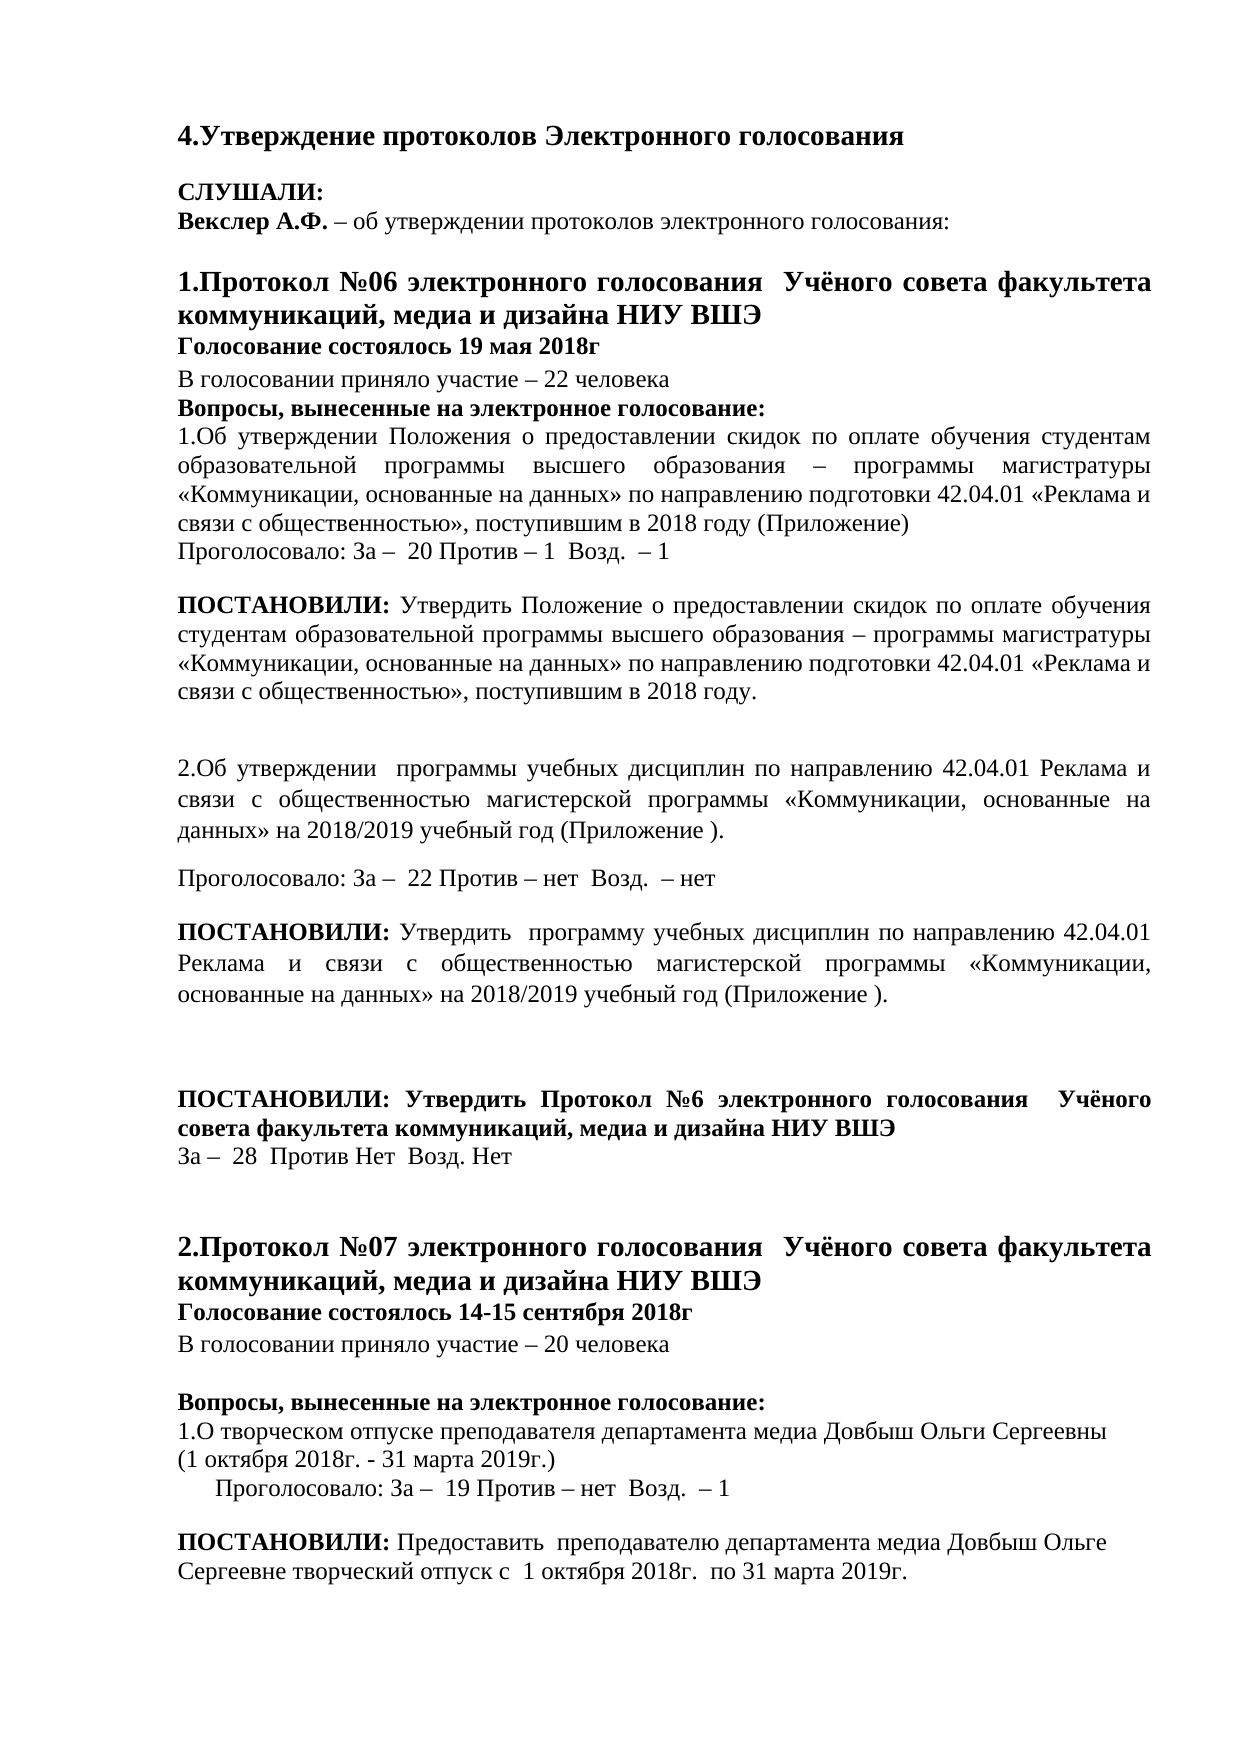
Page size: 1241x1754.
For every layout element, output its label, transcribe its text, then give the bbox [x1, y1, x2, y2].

text ПОСТАНОВИЛИ: Утвердить Протокол №6 электронного голосования Учёного совета факультета коммуникаций, медиа и дизайна НИУ ВШЭ [177, 1084, 1152, 1141]
text ПОСТАНОВИЛИ: Утвердить программу учебных дисциплин по направлению 42.04.01 Реклама и связи с общественностью магистерской программы «Коммуникации, основанные на данных» на 2018/2019 учебный год (Приложение ). [177, 917, 1152, 1007]
list Проголосовало: За – 19 Против – нет Возд. – 1 [215, 1473, 1152, 1502]
text 1.Протокол №06 электронного голосования Учёного совета факультета коммуникаций, медиа и дизайна НИУ ВШЭ [177, 264, 1152, 331]
text ПОСТАНОВИЛИ: Утвердить Положение о предоставлении скидок по оплате обучения студентам образовательной программы высшего образования – программы магистратуры «Коммуникации, основанные на данных» по направлению подготовки 42.04.01 «Реклама и связи с общественностью», поступившим в 2018 году. [177, 590, 1152, 705]
text 1.Об утверждении Положения о предоставлении скидок по оплате обучения студентам образовательной программы высшего образования – программы магистратуры «Коммуникации, основанные на данных» по направлению подготовки 42.04.01 «Реклама и связи с общественностью», поступившим в 2018 году (Приложение) [177, 421, 1152, 536]
text 2.Протокол №07 электронного голосования Учёного совета факультета коммуникаций, медиа и дизайна НИУ ВШЭ [177, 1229, 1152, 1297]
list 4.Утверждение протоколов Электронного голосования [177, 118, 1152, 152]
text СЛУШАЛИ: [177, 177, 1152, 206]
text В голосовании приняло участие – 22 человека [177, 364, 1152, 393]
list Проголосовало: За – 22 Против – нет Возд. – нет [177, 863, 1152, 891]
text В голосовании приняло участие – 20 человека [177, 1329, 1152, 1358]
text За – 28 Против Нет Возд. Нет [177, 1141, 1152, 1170]
text Голосование состоялось 14-15 сентября 2018г [177, 1297, 1155, 1325]
list Проголосовало: За – 20 Против – 1 Возд. – 1 [177, 536, 1152, 565]
text ПОСТАНОВИЛИ: Предоставить преподавателю департамента медиа Довбыш Ольге Сергеевне творческий отпуск с 1 октября 2018г. по 31 марта 2019г. [177, 1527, 1107, 1585]
text Векслер А.Ф. – об утверждении протоколов электронного голосования: [177, 206, 1152, 235]
text 1.О творческом отпуске преподавателя департамента медиа Довбыш Ольги Сергеевны (1 октября 2018г. - 31 марта 2019г.) [177, 1416, 1107, 1473]
text Голосование состоялось 19 мая 2018г [177, 331, 1155, 359]
text Вопросы, вынесенные на электронное голосование: [177, 1387, 1152, 1416]
text Вопросы, вынесенные на электронное голосование: [177, 393, 1181, 421]
text 2.Об утверждении программы учебных дисциплин по направлению 42.04.01 Реклама и связи с общественностью магистерской программы «Коммуникации, основанные на данных» на 2018/2019 учебный год (Приложение ). [177, 753, 1152, 844]
